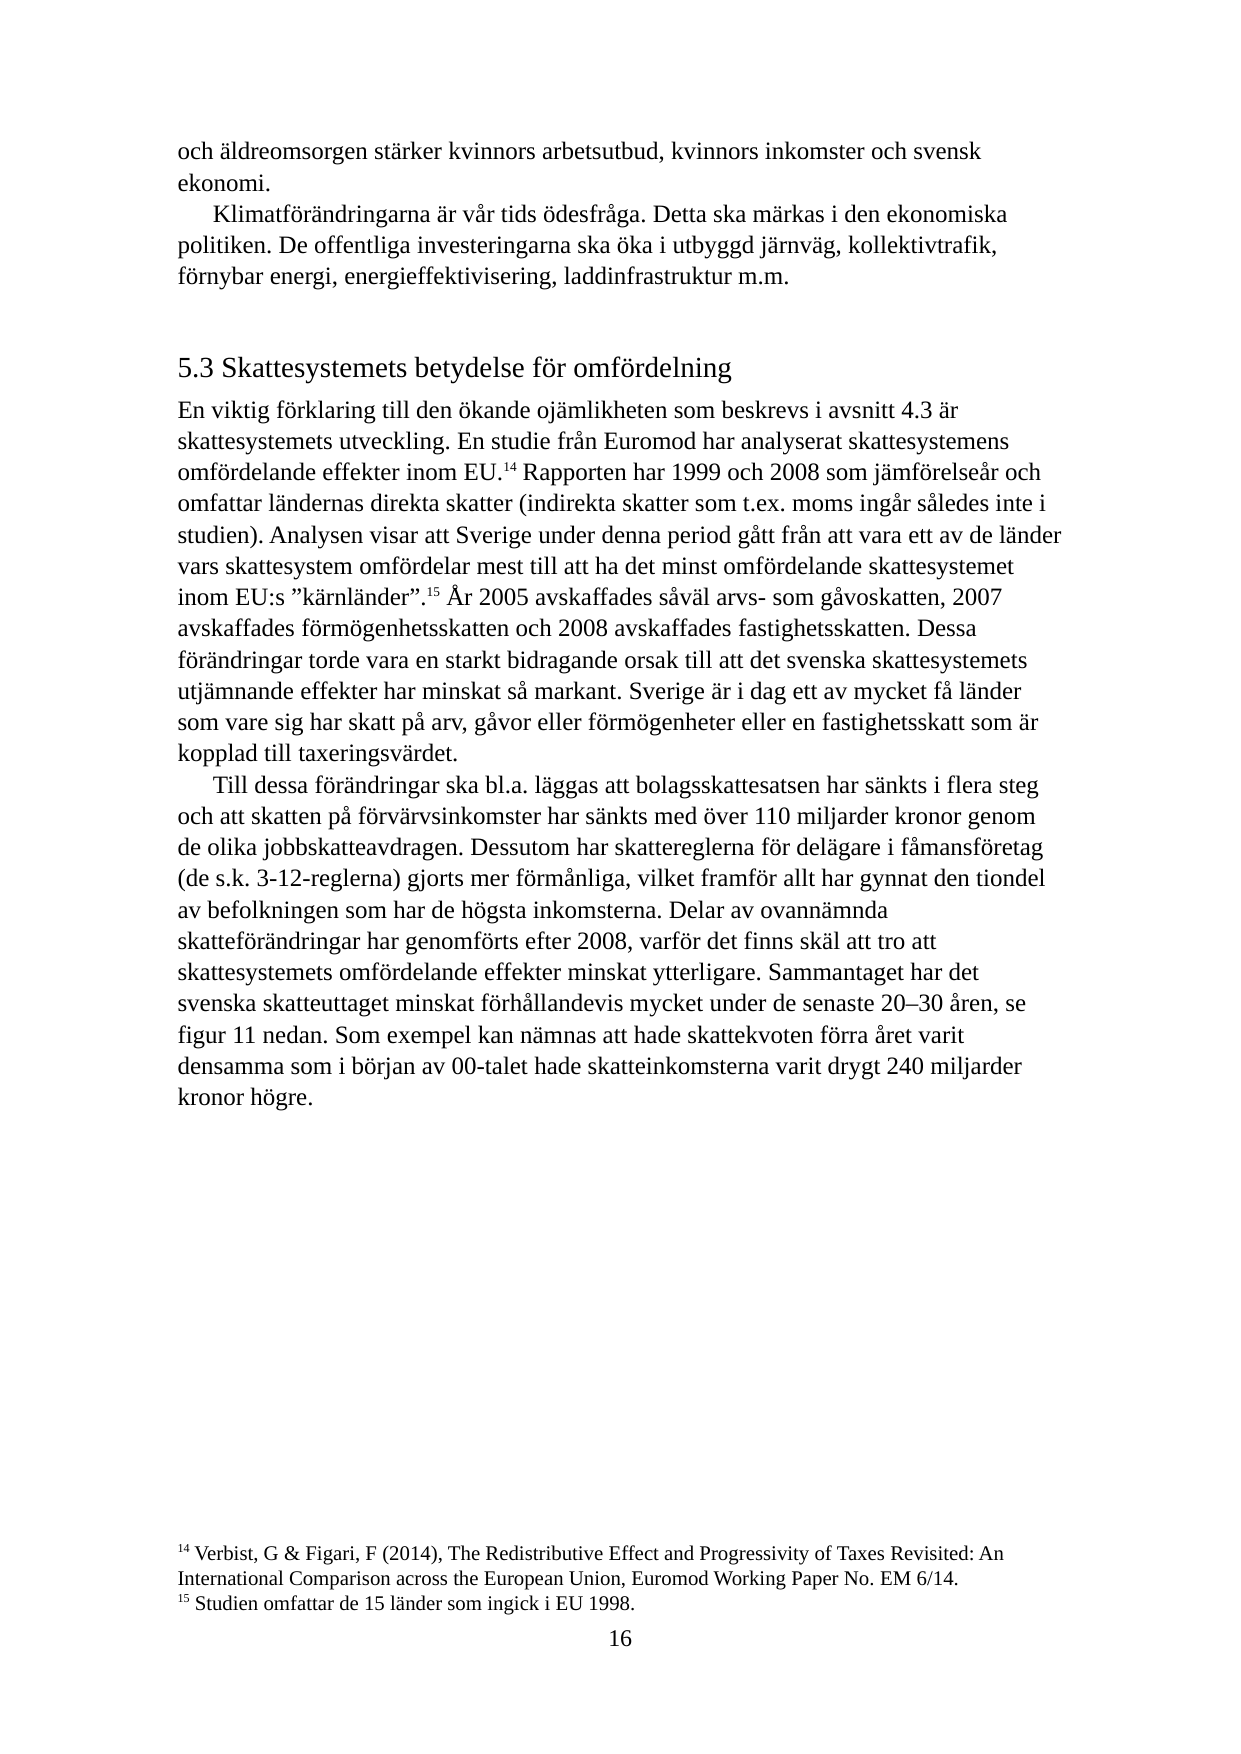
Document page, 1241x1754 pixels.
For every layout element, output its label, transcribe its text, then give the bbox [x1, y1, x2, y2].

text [177, 134, 1063, 196]
text Till dessa förändringar ska bl.a. läggas att bolagsskattesatsen har sänkts i flera steg och att skatten på förvärvsinkomster har sänkts med över 110 miljarder kronor genom de olika jobbskatteavdragen. Dessutom har skattereglerna för delägare i fåmansföretag (de s.k. 3-12-reglerna) gjorts mer förmånliga, vilket framför allt har gynnat den tiondel av befolkningen som har de högsta inkomsterna. Delar av ovannämnda skatteförändringar har genomförts efter 2008, varför det finns skäl att tro att skattesystemets omfördelande effekter minskat ytterligare. Sammantaget har det svenska skatteuttaget minskat förhållandevis mycket under de senaste 20–30 åren, se figur 11 nedan. Som exempel kan nämnas att hade skattekvoten förra året varit densamma som i början av 00-talet hade skatteinkomsterna varit drygt 240 miljarder kronor högre. [177, 767, 1063, 1111]
text Skattesystemets betydelse för omfördelning [177, 353, 1063, 384]
text En viktig förklaring till den ökande ojämlikheten som beskrevs i avsnitt 4.3 är skattesystemets utveckling. En studie från Euromod har analyserat skattesystemens omfördelande effekter inom EU. Rapporten har 1999 och 2008 som jämförelseår och omfattar ländernas direkta skatter (indirekta skatter som t.ex. moms ingår således inte i studien). Analysen visar att Sverige under denna period gått från att vara ett av de länder vars skattesystem omfördelar mest till att ha det minst omfördelande skattesystemet inom EU:s ”kärnländer”. År 2005 avskaffades såväl arvs- som gåvoskatten, 2007 avskaffades förmögenhetsskatten och 2008 avskaffades fastighetsskatten. Dessa förändringar torde vara en starkt bidragande orsak till att det svenska skattesystemets utjämnande effekter har minskat så markant. Sverige är i dag ett av mycket få länder som vare sig har skatt på arv, gåvor eller förmögenheter eller en fastighetsskatt som är kopplad till taxeringsvärdet. [177, 392, 1063, 767]
text Klimatförändringarna är vår tids ödesfråga. Detta ska märkas i den ekonomiska politiken. De offentliga investeringarna ska öka i utbyggd järnväg, kollektivtrafik, förnybar energi, energieffektivisering, laddinfrastruktur m.m. [177, 196, 1063, 290]
